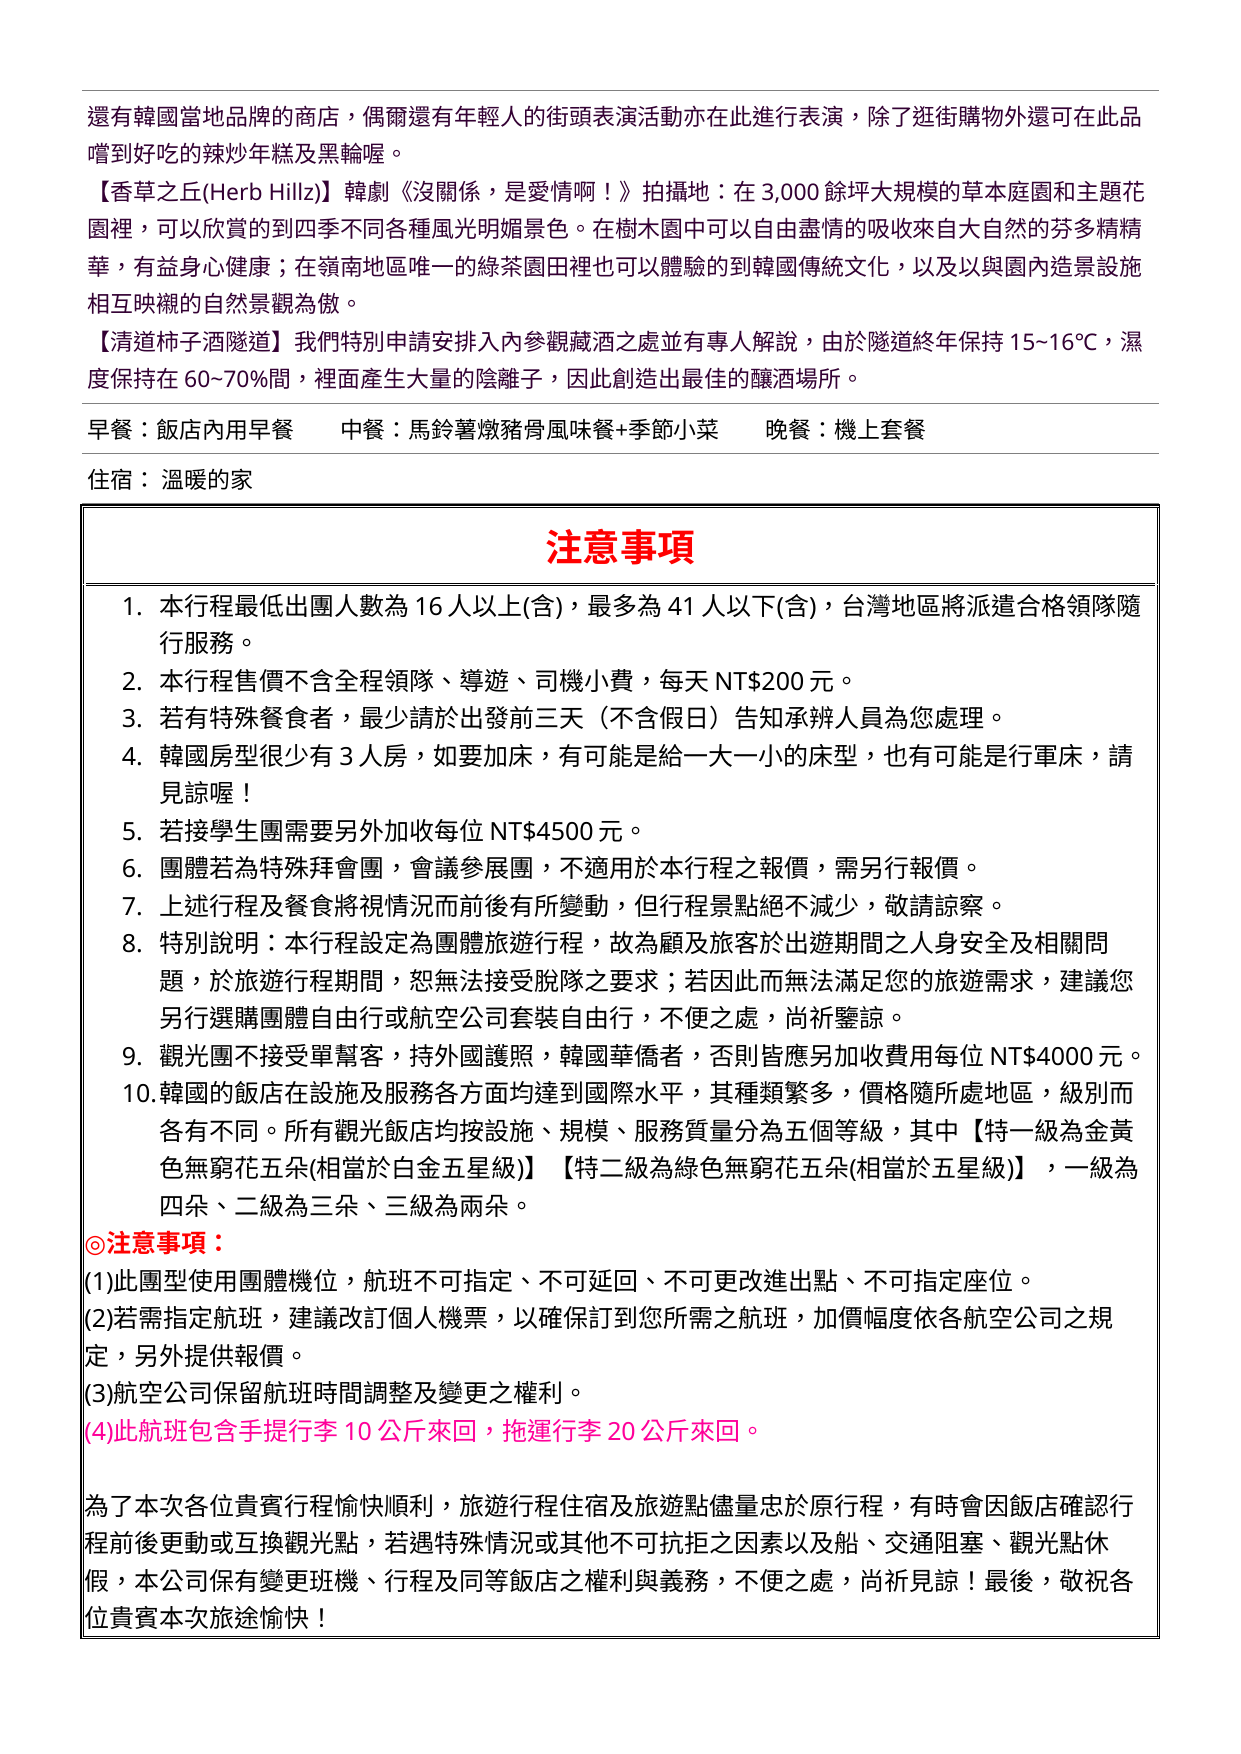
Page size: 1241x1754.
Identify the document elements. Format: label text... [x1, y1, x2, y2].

table_header 注意事項 [84, 508, 1157, 582]
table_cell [82, 91, 1158, 402]
table_cell 早餐：飯店內用早餐 中餐：馬鈴薯燉豬骨風味餐+季節小菜 晚餐：機上套餐 [82, 404, 1158, 453]
table_cell 住宿： 溫暖的家 [82, 454, 1158, 503]
table_cell 本行程最低出團人數為16人以上(含)，最多為41人以下(含)，台灣地區將派遣合格領隊隨行服務。 本行程售價不含全程領隊、導遊、司機小費，每天NT$200元。 若有特殊餐食者，最少請於出發前三天（不含假日）告知承辨人員為您處理。 韓國房型很少有3人房，如要加床，有可能是給一大一小的床型，也有可能是行軍床，請見諒喔！ 若接學生團需要另外加收每位NT$4500元。 團體若為特殊拜會團，會議參展團，不適用於本行程之報價，需另行報價。 上述行程及餐食將視情況而前後有所變動，但行程景點絕不減少，敬請諒察。 特別說明：本行程設定為團體旅遊行程，故為顧及旅客於出遊期間之人身安全及相關問題，於旅遊行程期間，恕無法接受脫隊之要求；若因此而無法滿足您的旅遊需求，建議您另行選購團體自由行或航空公司套裝自由行，不便之處，尚祈鑒諒。 觀光團不接受單幫客，持外國護照，韓國華僑者，否則皆應另加收費用每位NT$4000元。 韓國的飯店在設施及服務各方面均達到國際水平，其種類繁多，價格隨所處地區，級別而各有不同。所有觀光飯店均按設施、規模、服務質量分為五個等級，其中【特一級為金黃色無窮花五朵(相當於白金五星級)】【特二級為綠色無窮花五朵(相當於五星級)】，一級為四朵、二級為三朵、三級為兩朵。 ◎注意事項： (1)此團型使用團體機位，航班不可指定、不可延回、不可更改進出點、不可指定座位。 (2)若需指定航班，建議改訂個人機票，以確保訂到您所需之航班，加價幅度依各航空公司之規定，另外提供報價。 (3)航空公司保留航班時間調整及變更之權利。 (4)此航班包含手提行李10公斤來回，拖運行李20公斤來回。 為了本次各位貴賓行程愉快順利，旅遊行程住宿及旅遊點儘量忠於原行程，有時會因飯店確認行程前後更動或互換觀光點，若遇特殊情況或其他不可抗拒之因素以及船、交通阻塞、觀光點休假，本公司保有變更班機、行程及同等飯店之權利與義務，不便之處，尚祈見諒！最後，敬祝各位貴賓本次旅途愉快！ [84, 583, 1157, 1636]
